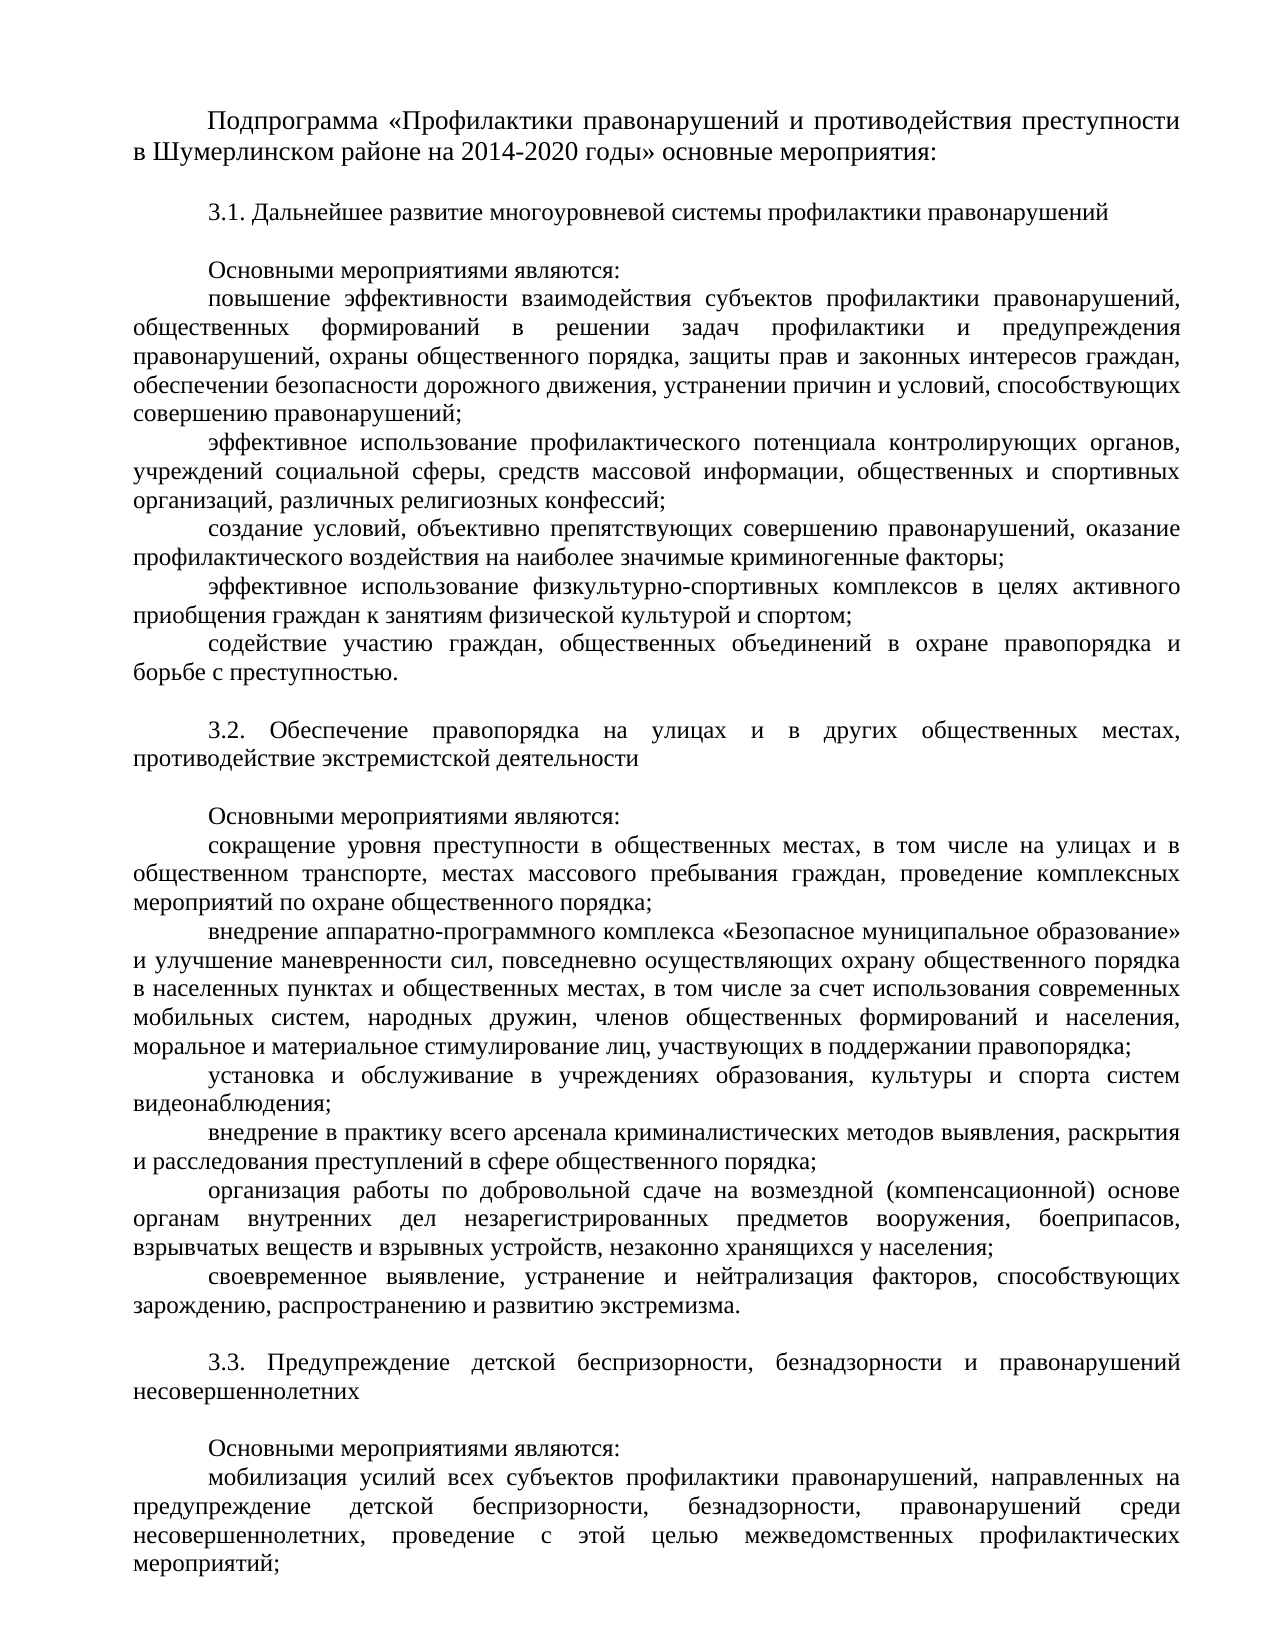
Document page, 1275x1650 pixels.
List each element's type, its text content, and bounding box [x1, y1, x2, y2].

text организация работы по добровольной сдаче на возмездной (компенсационной) основе органам внутренних дел незарегистрированных предметов вооружения, боеприпасов, взрывчатых веществ и взрывных устройств, незаконно хранящихся у населения; [133, 1175, 1181, 1261]
text 3.1. Дальнейшее развитие многоуровневой системы профилактики правонарушений [133, 197, 1181, 226]
text создание условий, объективно препятствующих совершению правонарушений, оказание профилактического воздействия на наиболее значимые криминогенные факторы; [133, 513, 1181, 571]
text Основными мероприятиями являются: [133, 1433, 1181, 1462]
text эффективное использование физкультурно-спортивных комплексов в целях активного приобщения граждан к занятиям физической культурой и спортом; [133, 571, 1181, 628]
text Основными мероприятиями являются: [133, 801, 1181, 830]
text 3.3. Предупреждение детской беспризорности, безнадзорности и правонарушений несовершеннолетних [133, 1347, 1181, 1405]
text Подпрограмма «Профилактики правонарушений и противодействия преступности в Шумерлинском районе на 2014-2020 годы» основные мероприятия: [133, 104, 1181, 166]
text содействие участию граждан, общественных объединений в охране правопорядка и борьбе с преступностью. [133, 628, 1181, 686]
text эффективное использование профилактического потенциала контролирующих органов, учреждений социальной сферы, средств массовой информации, общественных и спортивных организаций, различных религиозных конфессий; [133, 427, 1181, 513]
text внедрение аппаратно-программного комплекса «Безопасное муниципальное образование» и улучшение маневренности сил, повседневно осуществляющих охрану общественного порядка в населенных пунктах и общественных местах, в том числе за счет использования современных мобильных систем, народных дружин, членов общественных формирований и населения, моральное и материальное стимулирование лиц, участвующих в поддержании правопорядка; [133, 916, 1181, 1060]
text сокращение уровня преступности в общественных местах, в том числе на улицах и в общественном транспорте, местах массового пребывания граждан, проведение комплексных мероприятий по охране общественного порядка; [133, 830, 1181, 916]
text установка и обслуживание в учреждениях образования, культуры и спорта систем видеонаблюдения; [133, 1060, 1181, 1117]
text внедрение в практику всего арсенала криминалистических методов выявления, раскрытия и расследования преступлений в сфере общественного порядка; [133, 1117, 1181, 1175]
text 3.2. Обеспечение правопорядка на улицах и в других общественных местах, противодействие экстремистской деятельности [133, 715, 1181, 772]
text своевременное выявление, устранение и нейтрализация факторов, способствующих зарождению, распространению и развитию экстремизма. [133, 1261, 1181, 1318]
text повышение эффективности взаимодействия субъектов профилактики правонарушений, общественных формирований в решении задач профилактики и предупреждения правонарушений, охраны общественного порядка, защиты прав и законных интересов граждан, обеспечении безопасности дорожного движения, устранении причин и условий, способствующих совершению правонарушений; [133, 283, 1181, 427]
text мобилизация усилий всех субъектов профилактики правонарушений, направленных на предупреждение детской беспризорности, безнадзорности, правонарушений среди несовершеннолетних, проведение с этой целью межведомственных профилактических мероприятий; [133, 1462, 1181, 1577]
text Основными мероприятиями являются: [133, 255, 1181, 283]
